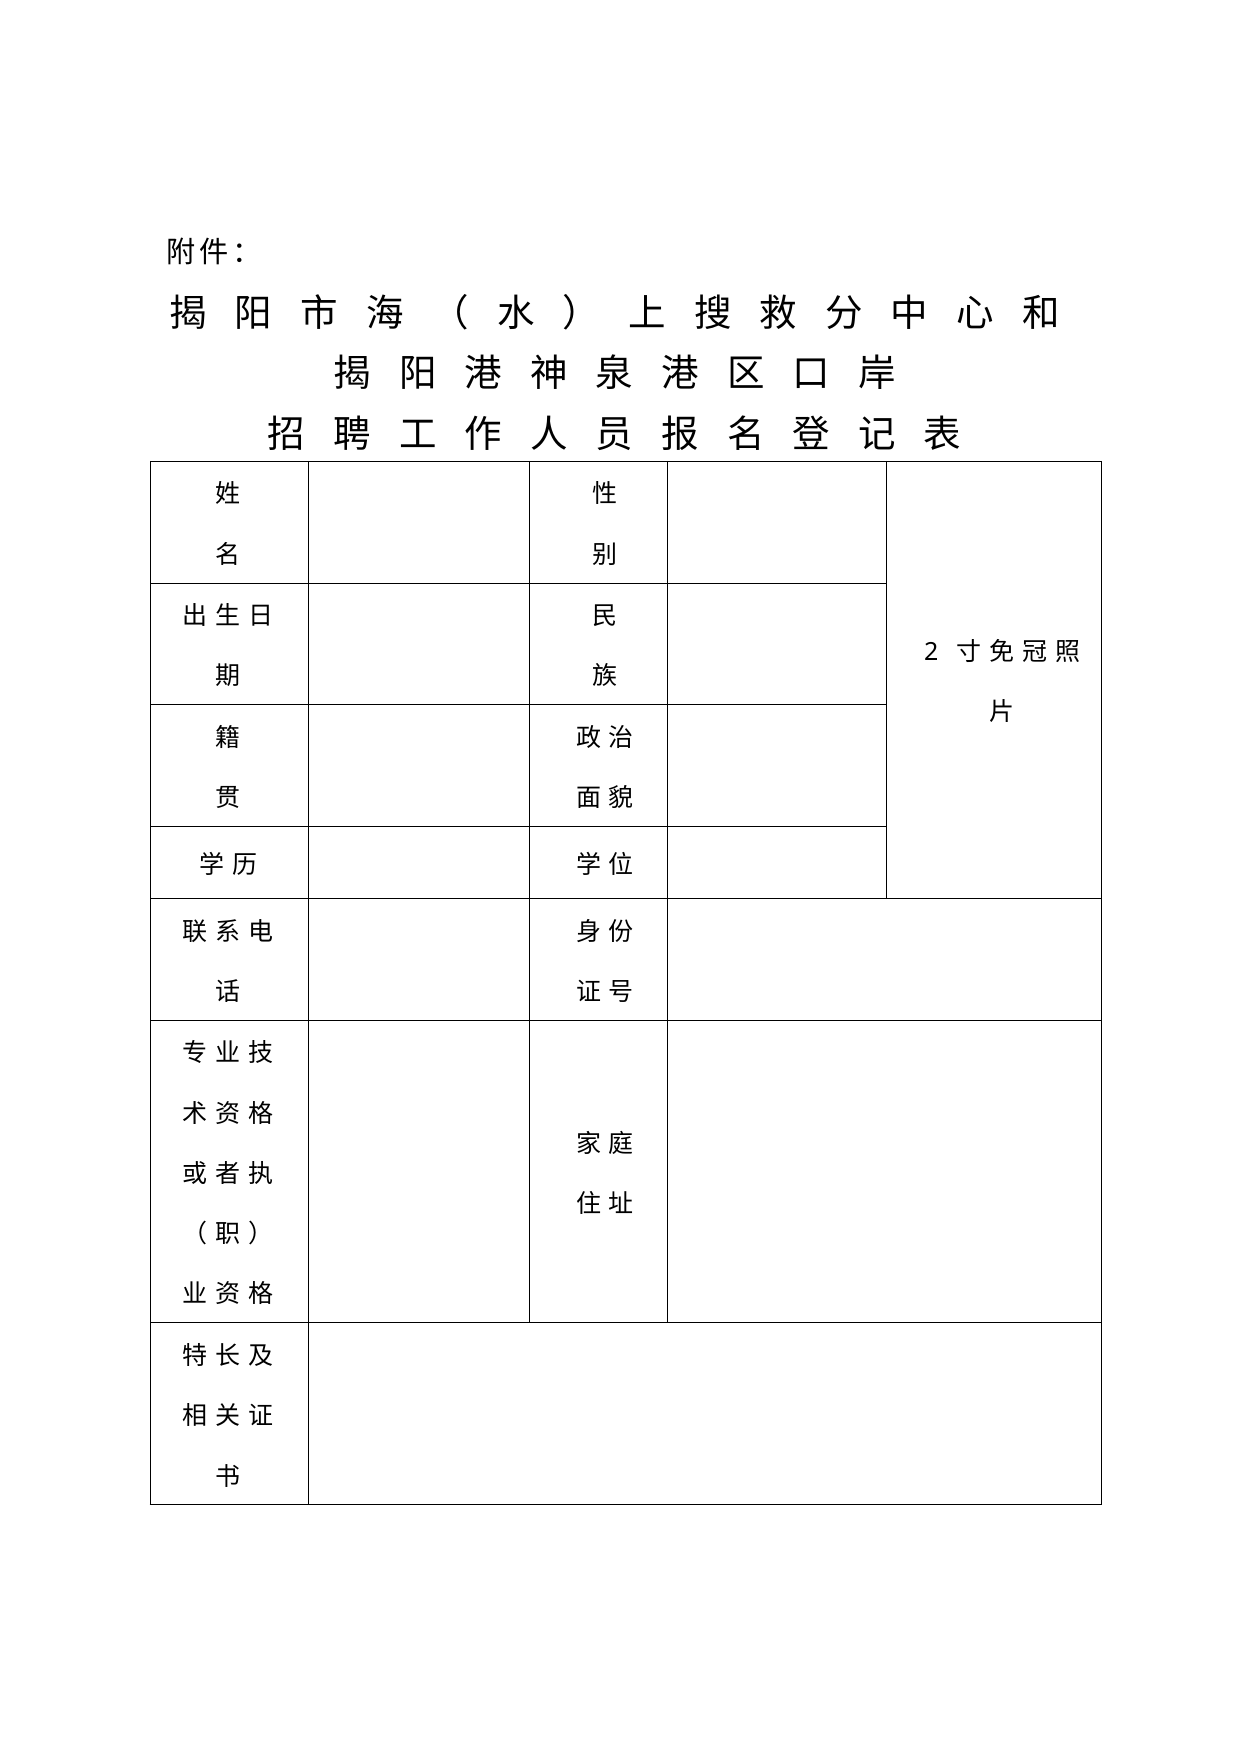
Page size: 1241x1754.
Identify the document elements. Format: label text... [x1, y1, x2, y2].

table_cell [309, 1021, 529, 1322]
table_cell 学历 [151, 827, 308, 898]
table_cell [309, 899, 529, 1020]
table_cell 姓 名 [151, 462, 308, 582]
table_cell 身份证号 [530, 899, 667, 1020]
table_cell 民 族 [530, 584, 667, 704]
table_cell [309, 584, 529, 704]
table_cell 政治面貌 [530, 705, 667, 826]
table_cell [668, 462, 886, 582]
table_cell 籍 贯 [151, 705, 308, 826]
table_cell [668, 899, 1101, 1020]
table_cell [668, 584, 886, 704]
table_cell 学位 [530, 827, 667, 898]
table_cell [309, 1323, 1101, 1504]
table_cell 2寸免冠照片 [887, 462, 1101, 898]
table_cell 专业技术资格或者执（职）业资格 [151, 1021, 308, 1322]
table_cell [668, 827, 886, 898]
table_cell [309, 827, 529, 898]
table_cell [309, 462, 529, 582]
table_cell 性 别 [530, 462, 667, 582]
table_cell 家庭住址 [530, 1021, 667, 1322]
table_cell 出生日期 [151, 584, 308, 704]
table_cell [309, 705, 529, 826]
table_cell [668, 705, 886, 826]
table_cell 联系电话 [151, 899, 308, 1020]
table_header 附件： 揭阳市海（水）上搜救分中心和揭阳港神泉港区口岸 招聘工作人员报名登记表 [150, 220, 1102, 461]
table_cell [668, 1021, 1101, 1322]
table_cell 特长及相关证书 [151, 1323, 308, 1504]
